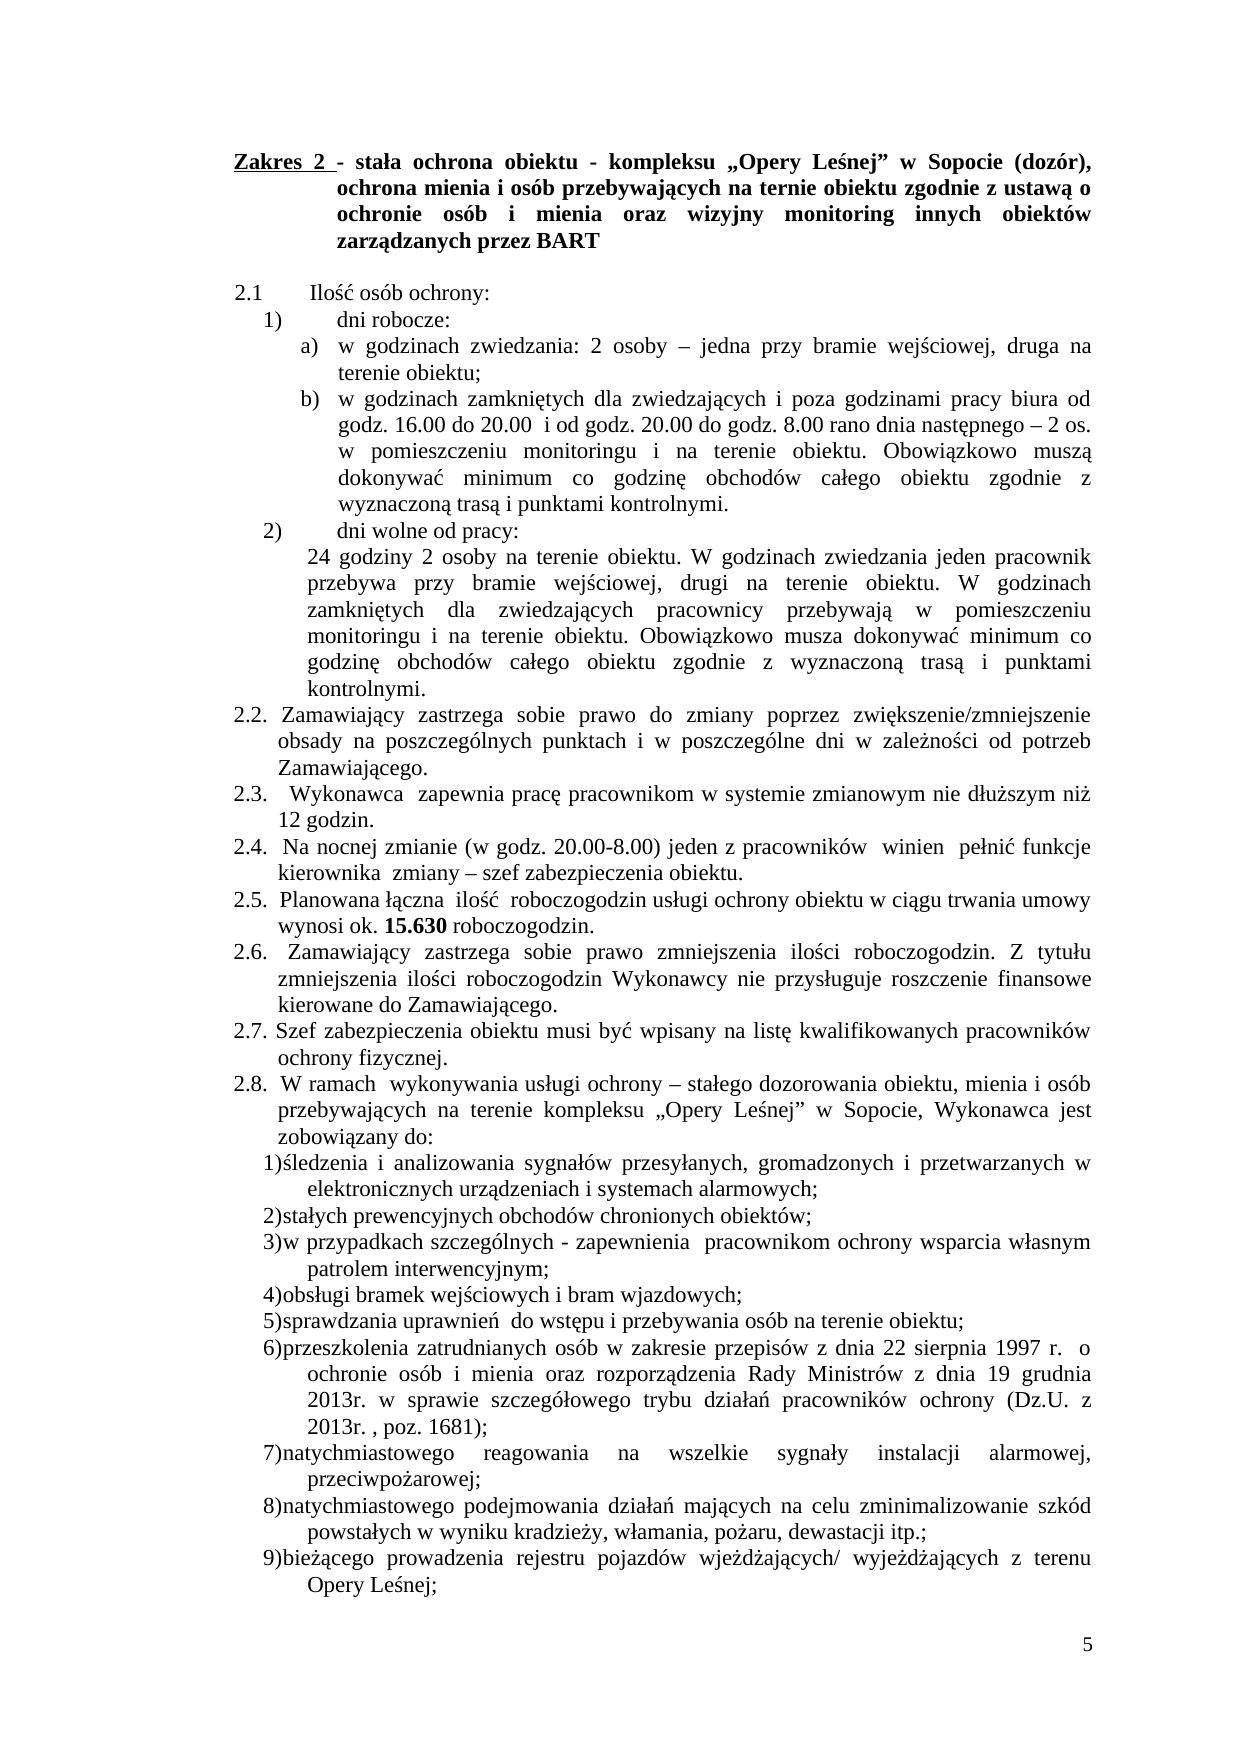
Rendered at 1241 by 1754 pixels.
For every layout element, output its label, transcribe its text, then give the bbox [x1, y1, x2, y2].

text 24 godziny 2 osoby na terenie obiektu. W godzinach zwiedzania jeden pracownik przebywa przy bramie wejściowej, drugi na terenie obiektu. W godzinach zamkniętych dla zwiedzających pracownicy przebywają w pomieszczeniu monitoringu i na terenie obiektu. Obowiązkowo musza dokonywać minimum co godzinę obchodów całego obiektu zgodnie z wyznaczoną trasą i punktami kontrolnymi. [307, 543, 1092, 701]
list obsługi bramek wejściowych i bram wjazdowych; [263, 1281, 1092, 1307]
text 2.8. W ramach wykonywania usługi ochrony – stałego dozorowania obiektu, mienia i osób przebywających na terenie kompleksu „Opery Leśnej” w Sopocie, Wykonawca jest zobowiązany do: [233, 1070, 1092, 1149]
list w przypadkach szczególnych - zapewnienia pracownikom ochrony wsparcia własnym patrolem interwencyjnym; [263, 1228, 1092, 1281]
list natychmiastowego podejmowania działań mających na celu zminimalizowanie szkód powstałych w wyniku kradzieży, włamania, pożaru, dewastacji itp.; [263, 1492, 1092, 1544]
text 2.6. Zamawiający zastrzega sobie prawo zmniejszenia ilości roboczogodzin. Z tytułu zmniejszenia ilości roboczogodzin Wykonawcy nie przysługuje roszczenie finansowe kierowane do Zamawiającego. [233, 938, 1092, 1017]
subtitle dni wolne od pracy: [263, 517, 1092, 543]
text 2.2. Zamawiający zastrzega sobie prawo do zmiany poprzez zwiększenie/zmniejszenie obsady na poszczególnych punktach i w poszczególne dni w zależności od potrzeb Zamawiającego. [233, 701, 1092, 780]
list stałych prewencyjnych obchodów chronionych obiektów; [263, 1202, 1092, 1228]
list w godzinach zamkniętych dla zwiedzających i poza godzinami pracy biura od godz. 16.00 do 20.00 i od godz. 20.00 do godz. 8.00 rano dnia następnego – 2 os. w pomieszczeniu monitoringu i na terenie obiektu. Obowiązkowo muszą dokonywać minimum co godzinę obchodów całego obiektu zgodnie z wyznaczoną trasą i punktami kontrolnymi. [300, 385, 1092, 517]
list w godzinach zwiedzania: 2 osoby – jedna przy bramie wejściowej, druga na terenie obiektu; [300, 332, 1092, 385]
text 2.3. Wykonawca zapewnia pracę pracownikom w systemie zmianowym nie dłuższym niż 12 godzin. [233, 780, 1092, 833]
list przeszkolenia zatrudnianych osób w zakresie przepisów z dnia 22 sierpnia 1997 r. o ochronie osób i mienia oraz rozporządzenia Rady Ministrów z dnia 19 grudnia 2013r. w sprawie szczegółowego trybu działań pracowników ochrony (Dz.U. z 2013r. , poz. 1681); [263, 1334, 1092, 1439]
text 2.5. Planowana łączna ilość roboczogodzin usługi ochrony obiektu w ciągu trwania umowy wynosi ok. 15.630 roboczogodzin. [233, 886, 1092, 938]
list śledzenia i analizowania sygnałów przesyłanych, gromadzonych i przetwarzanych w elektronicznych urządzeniach i systemach alarmowych; [263, 1149, 1092, 1202]
text 2.7. Szef zabezpieczenia obiektu musi być wpisany na listę kwalifikowanych pracowników ochrony fizycznej. [233, 1017, 1092, 1070]
list natychmiastowego reagowania na wszelkie sygnały instalacji alarmowej, przeciwpożarowej; [263, 1439, 1092, 1492]
list dni robocze: [263, 306, 1092, 332]
list Ilość osób ochrony: [234, 279, 1092, 306]
list sprawdzania uprawnień do wstępu i przebywania osób na terenie obiektu; [263, 1307, 1092, 1334]
list bieżącego prowadzenia rejestru pojazdów wjeżdżających/ wyjeżdżających z terenu Opery Leśnej; [263, 1544, 1092, 1597]
text Zakres 2 - stała ochrona obiektu - kompleksu „Opery Leśnej” w Sopocie (dozór), ochrona mienia i osób przebywających na ternie obiektu zgodnie z ustawą o ochronie osób i mienia oraz wizyjny monitoring innych obiektów zarządzanych przez BART [233, 148, 1092, 253]
text 2.4. Na nocnej zmianie (w godz. 20.00-8.00) jeden z pracowników winien pełnić funkcje kierownika zmiany – szef zabezpieczenia obiektu. [233, 833, 1092, 886]
